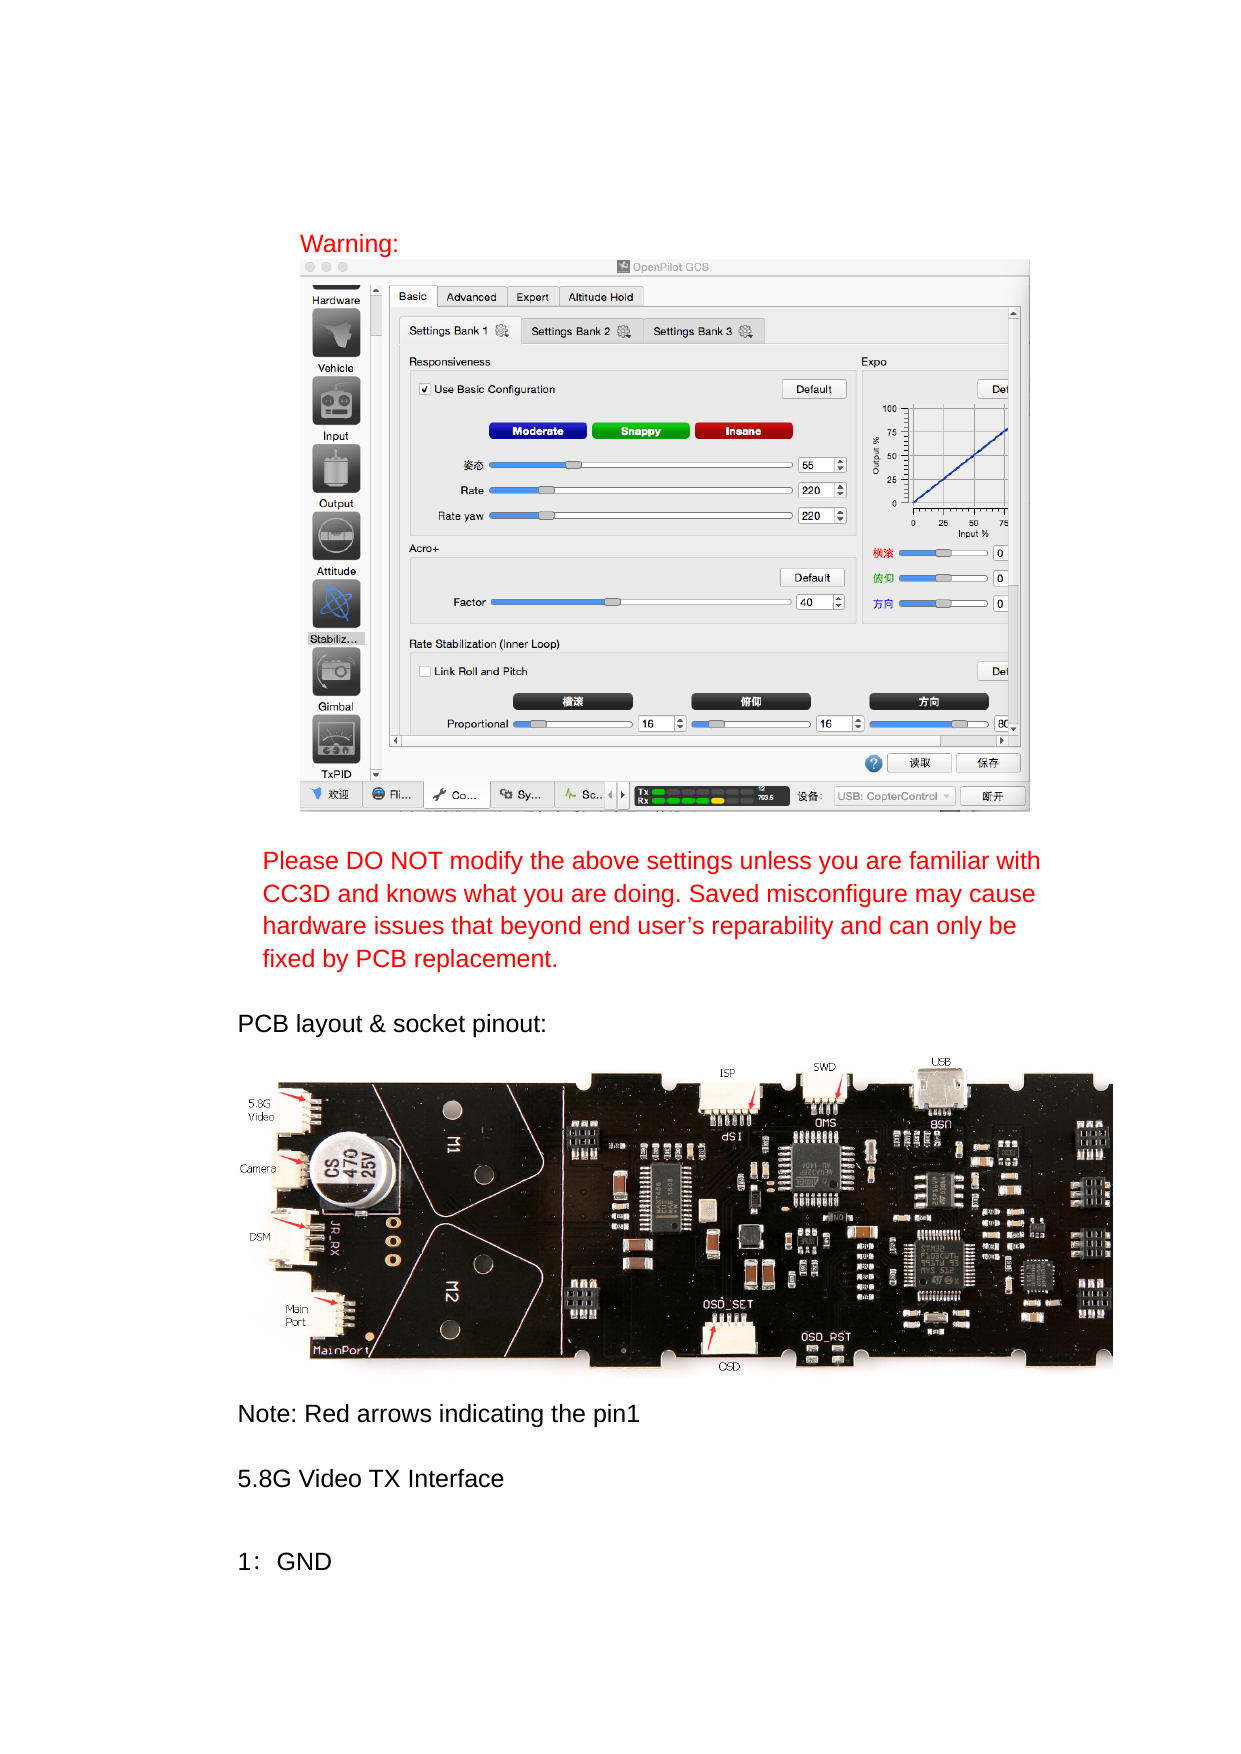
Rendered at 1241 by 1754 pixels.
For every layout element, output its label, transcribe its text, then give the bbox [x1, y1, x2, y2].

text Warning: [300, 227, 1053, 259]
text Note: Red arrows indicating the pin1 [187, 1397, 1053, 1429]
text Please DO NOT modify the above settings unless you are familiar with CC3D and knows what you are doing. Saved misconfigure may cause hardware issues that beyond end user’s reparability and can only be fixed by PCB replacement. [262, 844, 1053, 974]
picture [300, 259, 1030, 812]
text PCB layout & socket pinout: [187, 1007, 1053, 1039]
picture [237, 1039, 1113, 1397]
text 1：GND [187, 1527, 1053, 1592]
text 5.8G Video TX Interface [187, 1462, 1053, 1494]
